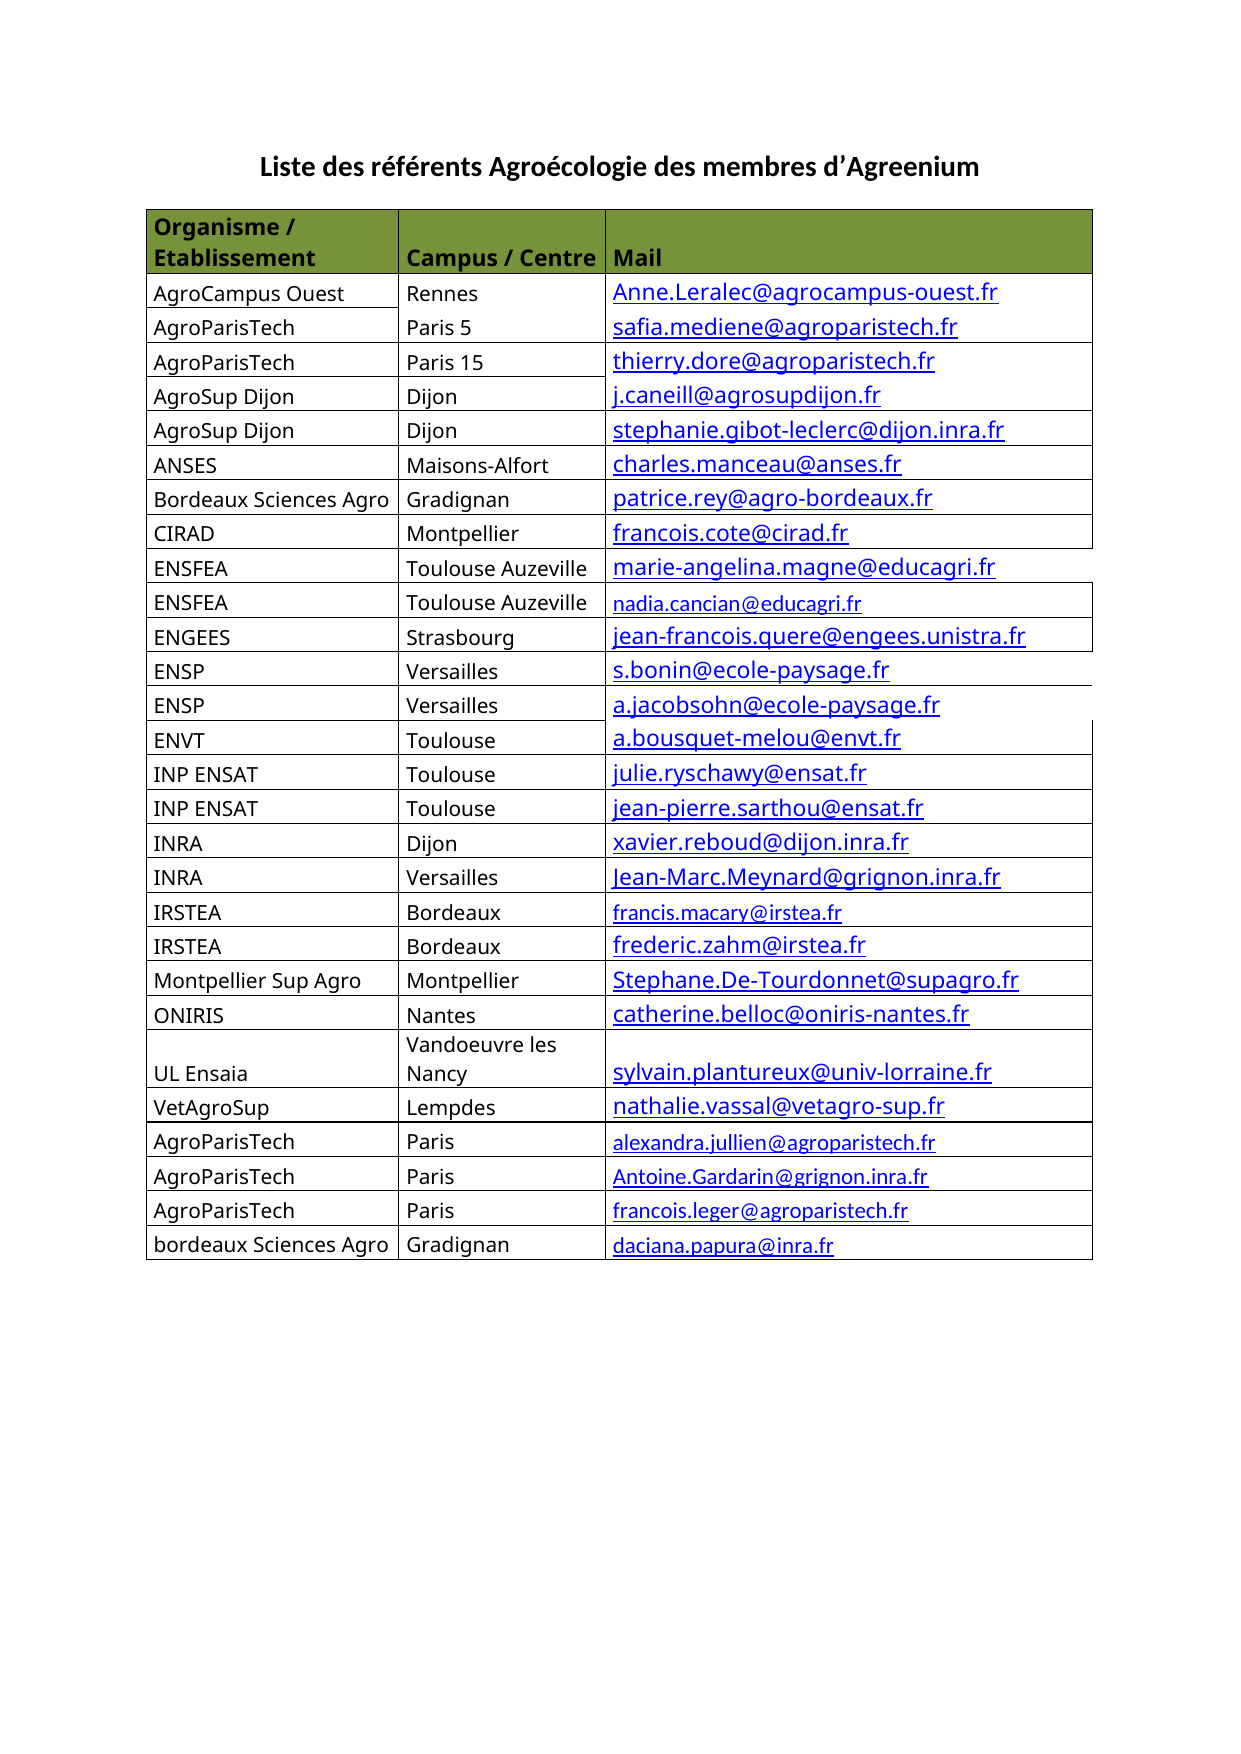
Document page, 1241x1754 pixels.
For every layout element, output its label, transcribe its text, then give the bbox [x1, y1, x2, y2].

table_cell patrice.rey@agro-bordeaux.fr [606, 480, 1092, 513]
table_cell Montpellier Sup Agro [147, 961, 398, 995]
table_cell Maisons-Alfort [399, 446, 605, 479]
table_cell Dijon [399, 411, 605, 445]
table_cell ONIRIS [147, 996, 398, 1029]
table_cell AgroSup Dijon [147, 411, 398, 445]
table_cell francois.cote@cirad.fr [606, 515, 1092, 548]
table_cell Bordeaux Sciences Agro [147, 480, 398, 513]
table_cell IRSTEA [147, 927, 398, 960]
table_cell nadia.cancian@educagri.fr [606, 583, 1092, 617]
table_cell ENGEES [147, 618, 398, 651]
table_cell Versailles [399, 686, 605, 720]
table_cell safia.mediene@agroparistech.fr [606, 307, 1092, 342]
table_cell Bordeaux [399, 893, 605, 926]
table_cell AgroParisTech [147, 1191, 398, 1224]
table_cell AgroCampus Ouest [147, 274, 398, 307]
table_cell ENVT [147, 721, 398, 754]
table_cell francis.macary@irstea.fr [606, 893, 1092, 926]
table_cell a.bousquet-melou@envt.fr [606, 720, 1092, 754]
table_cell Paris 5 [399, 307, 605, 342]
table_header Campus / Centre [399, 210, 605, 273]
table_cell Dijon [399, 824, 605, 857]
table_cell ANSES [147, 446, 398, 479]
table_cell thierry.dore@agroparistech.fr [606, 343, 1092, 376]
table_cell INRA [147, 824, 398, 857]
table_cell VetAgroSup [147, 1088, 398, 1121]
table_header Mail [606, 210, 1092, 273]
table_cell AgroParisTech [147, 308, 398, 342]
table_cell Jean-Marc.Meynard@grignon.inra.fr [606, 858, 1092, 892]
table_cell Anne.Leralec@agrocampus-ouest.fr [606, 274, 1092, 307]
table_cell Versailles [399, 858, 605, 892]
table_cell ENSP [147, 652, 398, 685]
table_cell frederic.zahm@irstea.fr [606, 927, 1092, 960]
table_cell Toulouse Auzeville [399, 583, 605, 617]
table_cell daciana.papura@inra.fr [606, 1226, 1092, 1259]
table_cell INP ENSAT [147, 790, 398, 823]
table_cell sylvain.plantureux@univ-lorraine.fr [606, 1030, 1092, 1087]
table_cell ENSFEA [147, 549, 398, 582]
table_cell Rennes [399, 274, 605, 307]
table_cell Vandoeuvre les Nancy [399, 1030, 605, 1087]
table_cell jean-pierre.sarthou@ensat.fr [606, 790, 1092, 823]
table_cell Gradignan [399, 1226, 605, 1259]
table_header Organisme / Etablissement [147, 210, 398, 273]
table_cell s.bonin@ecole-paysage.fr [606, 652, 1093, 685]
table_cell stephanie.gibot-leclerc@dijon.inra.fr [606, 411, 1092, 445]
table_cell catherine.belloc@oniris-nantes.fr [606, 996, 1092, 1029]
table_cell UL Ensaia [147, 1030, 398, 1087]
table_cell marie-angelina.magne@educagri.fr [606, 549, 1093, 582]
table_cell INP ENSAT [147, 755, 398, 788]
table_cell Nantes [399, 996, 605, 1029]
table_cell Toulouse Auzeville [399, 549, 605, 582]
table_cell AgroParisTech [147, 343, 398, 376]
table_cell nathalie.vassal@vetagro-sup.fr [606, 1088, 1092, 1121]
table_cell Montpellier [399, 961, 605, 995]
table_cell Paris [399, 1123, 605, 1156]
text Liste des référents Agroécologie des membres d’Agreenium [148, 148, 1093, 183]
table_cell Toulouse [399, 790, 605, 823]
table_cell AgroSup Dijon [147, 377, 398, 410]
table_cell a.jacobsohn@ecole-paysage.fr [606, 685, 1093, 720]
table_cell INRA [147, 858, 398, 892]
table_cell AgroParisTech [147, 1157, 398, 1190]
table_cell ENSP [147, 686, 398, 720]
table_cell xavier.reboud@dijon.inra.fr [606, 824, 1092, 857]
table_cell Versailles [399, 652, 605, 685]
table_cell bordeaux Sciences Agro [147, 1226, 398, 1259]
table_cell Dijon [399, 377, 605, 410]
table_cell Toulouse [399, 721, 605, 754]
table_cell IRSTEA [147, 893, 398, 926]
table_cell Paris 15 [399, 343, 605, 376]
table_cell francois.leger@agroparistech.fr [606, 1191, 1092, 1224]
table_cell Toulouse [399, 755, 605, 788]
table_cell Bordeaux [399, 927, 605, 960]
table_cell charles.manceau@anses.fr [606, 446, 1092, 479]
table_cell ENSFEA [147, 583, 398, 617]
table_cell Stephane.De-Tourdonnet@supagro.fr [606, 961, 1092, 995]
table_cell Paris [399, 1191, 605, 1224]
table_cell CIRAD [147, 515, 398, 548]
table_cell AgroParisTech [147, 1123, 398, 1156]
table_cell Gradignan [399, 480, 605, 513]
table_cell Antoine.Gardarin@grignon.inra.fr [606, 1157, 1092, 1190]
table_cell Lempdes [399, 1088, 605, 1121]
table_cell Strasbourg [399, 618, 605, 651]
table_cell jean-francois.quere@engees.unistra.fr [606, 618, 1092, 651]
table_cell Montpellier [399, 515, 605, 548]
table_cell j.caneill@agrosupdijon.fr [606, 376, 1092, 410]
table_cell julie.ryschawy@ensat.fr [606, 755, 1092, 788]
table_cell alexandra.jullien@agroparistech.fr [606, 1123, 1092, 1156]
table_cell Paris [399, 1157, 605, 1190]
